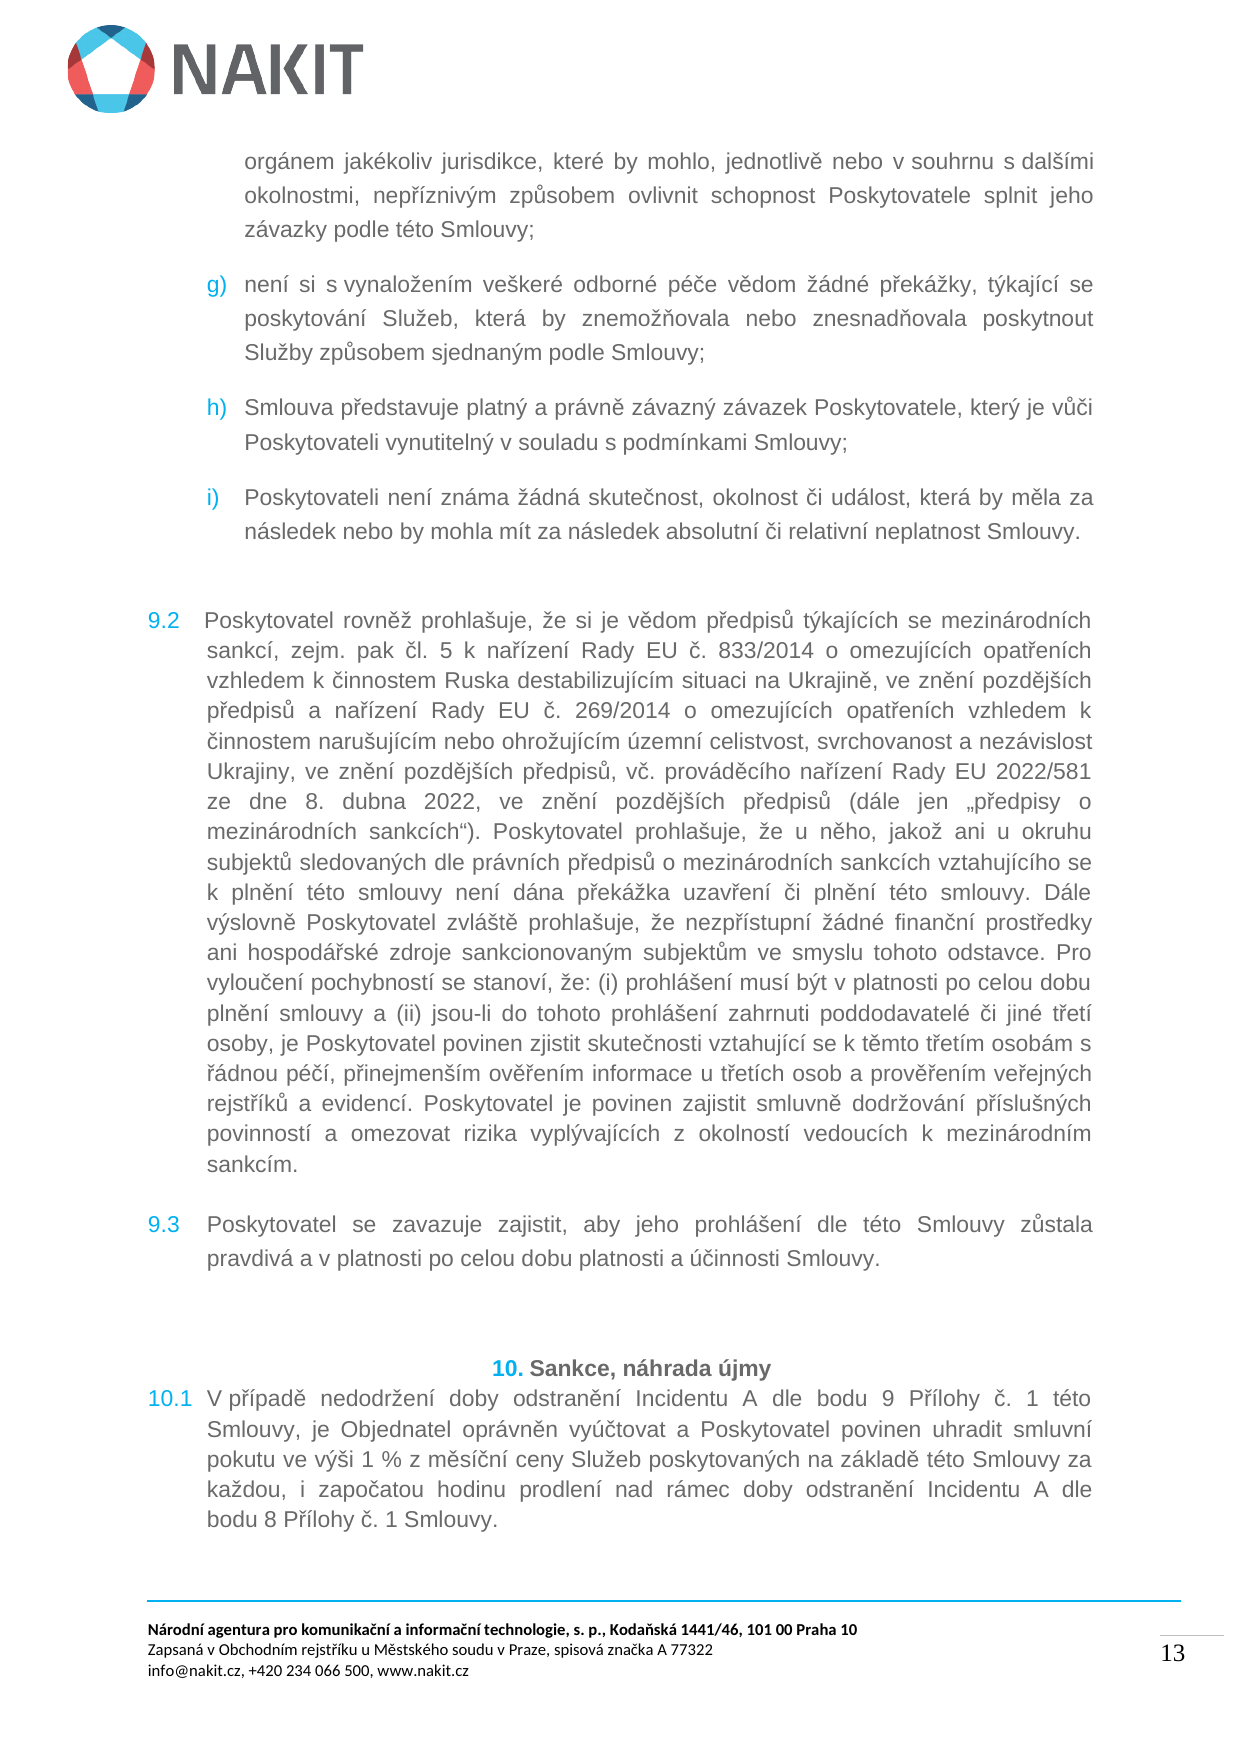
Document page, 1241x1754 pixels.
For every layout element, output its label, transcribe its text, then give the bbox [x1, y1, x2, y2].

list Poskytovatel rovněž prohlašuje, že si je vědom předpisů týkajících se mezinárodních sankcí, zejm. pak čl. 5 k nařízení Rady EU č. 833/2014 o omezujících opatřeních vzhledem k činnostem Ruska destabilizujícím situaci na Ukrajině, ve znění pozdějších předpisů a nařízení Rady EU č. 269/2014 o omezujících opatřeních vzhledem k činnostem narušujícím nebo ohrožujícím územní celistvost, svrchovanost a nezávislost Ukrajiny, ve znění pozdějších předpisů, vč. prováděcího nařízení Rady EU 2022/581 ze dne 8. dubna 2022, ve znění pozdějších předpisů (dále jen „předpisy o mezinárodních sankcích“). Poskytovatel prohlašuje, že u něho, jakož ani u okruhu subjektů sledovaných dle právních předpisů o mezinárodních sankcích vztahujícího se k plnění této smlouvy není dána překážka uzavření či plnění této smlouvy. Dále výslovně Poskytovatel zvláště prohlašuje, že nezpřístupní žádné finanční prostředky ani hospodářské zdroje sankcionovaným subjektům ve smyslu tohoto odstavce. Pro vyloučení pochybností se stanoví, že: (i) prohlášení musí být v platnosti po celou dobu plnění smlouvy a (ii) jsou-li do tohoto prohlášení zahrnuti poddodavatelé či jiné třetí osoby, je Poskytovatel povinen zjistit skutečnosti vztahující se k těmto třetím osobám s řádnou péčí, přinejmenším ověřením informace u třetích osob a prověřením veřejných rejstříků a evidencí. Poskytovatel je povinen zajistit smluvně dodržování příslušných povinností a omezovat rizika vyplývajících z okolností vedoucích k mezinárodním sankcím. [148, 607, 1093, 1177]
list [207, 148, 1094, 242]
list Poskytovatel se zavazuje zajistit, aby jeho prohlášení dle této Smlouvy zůstala pravdivá a v platnosti po celou dobu platnosti a účinnosti Smlouvy. [148, 1211, 1094, 1271]
list Smlouva představuje platný a právně závazný závazek Poskytovatele, který je vůči Poskytovateli vynutitelný v souladu s podmínkami Smlouvy; [207, 394, 1094, 455]
list V případě nedodržení doby odstranění Incidentu A dle bodu 9 Přílohy č. 1 této Smlouvy, je Objednatel oprávněn vyúčtovat a Poskytovatel povinen uhradit smluvní pokutu ve výši 1 % z měsíční ceny Služeb poskytovaných na základě této Smlouvy za každou, i započatou hodinu prodlení nad rámec doby odstranění Incidentu A dle bodu 8 Přílohy č. 1 Smlouvy. [148, 1385, 1093, 1532]
list Poskytovateli není známa žádná skutečnost, okolnost či událost, která by měla za následek nebo by mohla mít za následek absolutní či relativní neplatnost Smlouvy. [207, 483, 1094, 544]
list není si s vynaložením veškeré odborné péče vědom žádné překážky, týkající se poskytování Služeb, která by znemožňovala nebo znesnadňovala poskytnout Služby způsobem sjednaným podle Smlouvy; [207, 271, 1094, 366]
list Sankce, náhrada újmy [171, 1355, 1093, 1381]
picture [67, 25, 364, 113]
